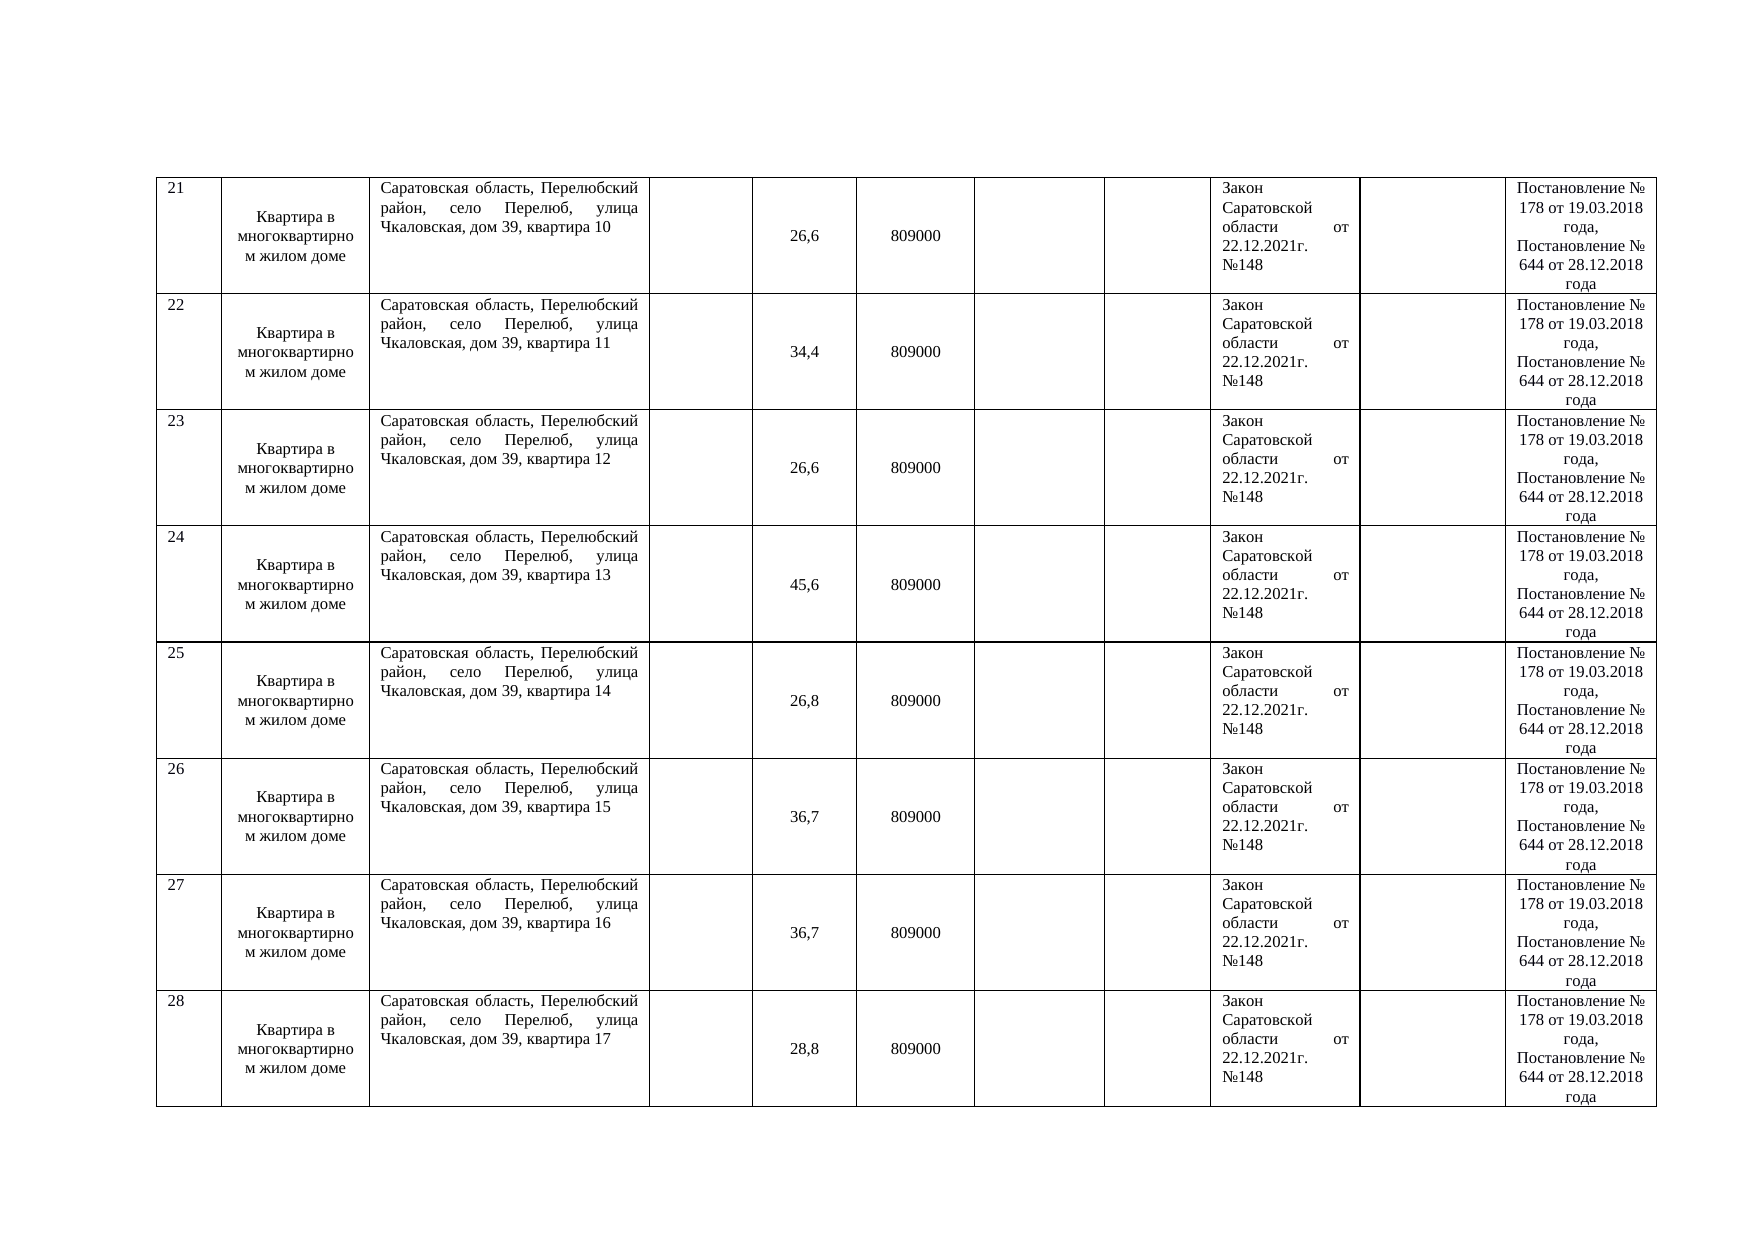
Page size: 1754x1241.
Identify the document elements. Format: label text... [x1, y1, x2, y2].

table_cell [1105, 178, 1210, 293]
table_cell [650, 294, 752, 409]
table_cell Саратовская область, Перелюбский район, село Перелюб, улица Чкаловская, дом 39, квартира 10 [370, 178, 649, 293]
table_cell [1105, 875, 1210, 989]
table_cell Квартира в многоквартирном жилом доме [222, 643, 369, 757]
table_cell 26,6 [753, 410, 856, 525]
table_cell [1361, 410, 1505, 525]
table_cell 809000 [857, 178, 974, 293]
table_cell 26,6 [753, 178, 856, 293]
table_cell [1105, 991, 1210, 1106]
table_cell 26 [157, 759, 221, 873]
table_cell [650, 759, 752, 873]
table_cell [975, 178, 1104, 293]
table_cell Саратовская область, Перелюбский район, село Перелюб, улица Чкаловская, дом 39, квартира 12 [370, 410, 649, 525]
table_cell [975, 526, 1104, 641]
table_cell 809000 [857, 643, 974, 757]
table_cell [1105, 410, 1210, 525]
table_cell 24 [157, 526, 221, 641]
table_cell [1211, 178, 1359, 293]
table_cell [1361, 294, 1505, 409]
table_cell Закон Саратовской области от 22.12.2021г. №148 [1211, 875, 1359, 989]
table_cell [975, 294, 1104, 409]
table_cell Закон Саратовской области от 22.12.2021г. №148 [1211, 526, 1359, 641]
table_cell 28 [157, 991, 221, 1106]
table_cell Закон Саратовской области от 22.12.2021г. №148 [1211, 410, 1359, 525]
table_cell 25 [157, 643, 221, 757]
table_cell Закон Саратовской области от 22.12.2021г. №148 [1211, 759, 1359, 873]
table_cell [650, 875, 752, 989]
table_cell [650, 178, 752, 293]
table_cell [1361, 991, 1505, 1106]
table_cell 809000 [857, 294, 974, 409]
table_cell Постановление № 178 от 19.03.2018 года, Постановление № 644 от 28.12.2018 года [1506, 643, 1656, 757]
table_cell 809000 [857, 526, 974, 641]
table_cell Постановление № 178 от 19.03.2018 года, Постановление № 644 от 28.12.2018 года [1506, 294, 1656, 409]
table_cell [1361, 178, 1505, 293]
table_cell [222, 991, 369, 1106]
table_cell Закон Саратовской области от 22.12.2021г. №148 [1211, 294, 1359, 409]
table_cell 22 [157, 294, 221, 409]
table_cell 34,4 [753, 294, 856, 409]
table_cell 809000 [857, 759, 974, 873]
table_cell 809000 [857, 410, 974, 525]
table_cell 21 [157, 178, 221, 293]
table_cell Квартира в многоквартирном жилом доме [222, 526, 369, 641]
table_cell [650, 643, 752, 757]
table_cell 26,8 [753, 643, 856, 757]
table_cell [975, 643, 1104, 757]
table_cell [975, 410, 1104, 525]
table_cell 27 [157, 875, 221, 989]
table_cell 28,8 [753, 991, 856, 1106]
table_cell [1105, 643, 1210, 757]
table_cell Саратовская область, Перелюбский район, село Перелюб, улица Чкаловская, дом 39, квартира 16 [370, 875, 649, 989]
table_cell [1506, 991, 1656, 1106]
table_cell 809000 [857, 875, 974, 989]
table_cell 36,7 [753, 875, 856, 989]
table_cell Квартира в многоквартирном жилом доме [222, 875, 369, 989]
table_cell Саратовская область, Перелюбский район, село Перелюб, улица Чкаловская, дом 39, квартира 14 [370, 643, 649, 757]
table_cell Закон Саратовской области от 22.12.2021г. №148 [1211, 643, 1359, 757]
table_cell Саратовская область, Перелюбский район, село Перелюб, улица Чкаловская, дом 39, квартира 11 [370, 294, 649, 409]
table_cell [975, 759, 1104, 873]
table_cell Квартира в многоквартирном жилом доме [222, 410, 369, 525]
table_cell [975, 875, 1104, 989]
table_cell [1211, 991, 1359, 1106]
table_cell 45,6 [753, 526, 856, 641]
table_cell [222, 178, 369, 293]
table_cell [1105, 526, 1210, 641]
table_cell 23 [157, 410, 221, 525]
table_cell [1105, 759, 1210, 873]
table_cell Постановление № 178 от 19.03.2018 года, Постановление № 644 от 28.12.2018 года [1506, 759, 1656, 873]
table_cell [975, 991, 1104, 1106]
table_cell Квартира в многоквартирном жилом доме [222, 294, 369, 409]
table_cell Постановление № 178 от 19.03.2018 года, Постановление № 644 от 28.12.2018 года [1506, 875, 1656, 989]
table_cell Саратовская область, Перелюбский район, село Перелюб, улица Чкаловская, дом 39, квартира 17 [370, 991, 649, 1106]
table_cell [1361, 759, 1505, 873]
table_cell 36,7 [753, 759, 856, 873]
table_cell [1105, 294, 1210, 409]
table_cell Квартира в многоквартирном жилом доме [222, 759, 369, 873]
table_cell 809000 [857, 991, 974, 1106]
table_cell [650, 410, 752, 525]
table_cell Саратовская область, Перелюбский район, село Перелюб, улица Чкаловская, дом 39, квартира 13 [370, 526, 649, 641]
table_cell [650, 526, 752, 641]
table_cell [1361, 526, 1505, 641]
table_cell Постановление № 178 от 19.03.2018 года, Постановление № 644 от 28.12.2018 года [1506, 410, 1656, 525]
table_cell Саратовская область, Перелюбский район, село Перелюб, улица Чкаловская, дом 39, квартира 15 [370, 759, 649, 873]
table_cell [650, 991, 752, 1106]
table_cell [1361, 875, 1505, 989]
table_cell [1506, 178, 1656, 293]
table_cell [1361, 643, 1505, 757]
table_cell Постановление № 178 от 19.03.2018 года, Постановление № 644 от 28.12.2018 года [1506, 526, 1656, 641]
